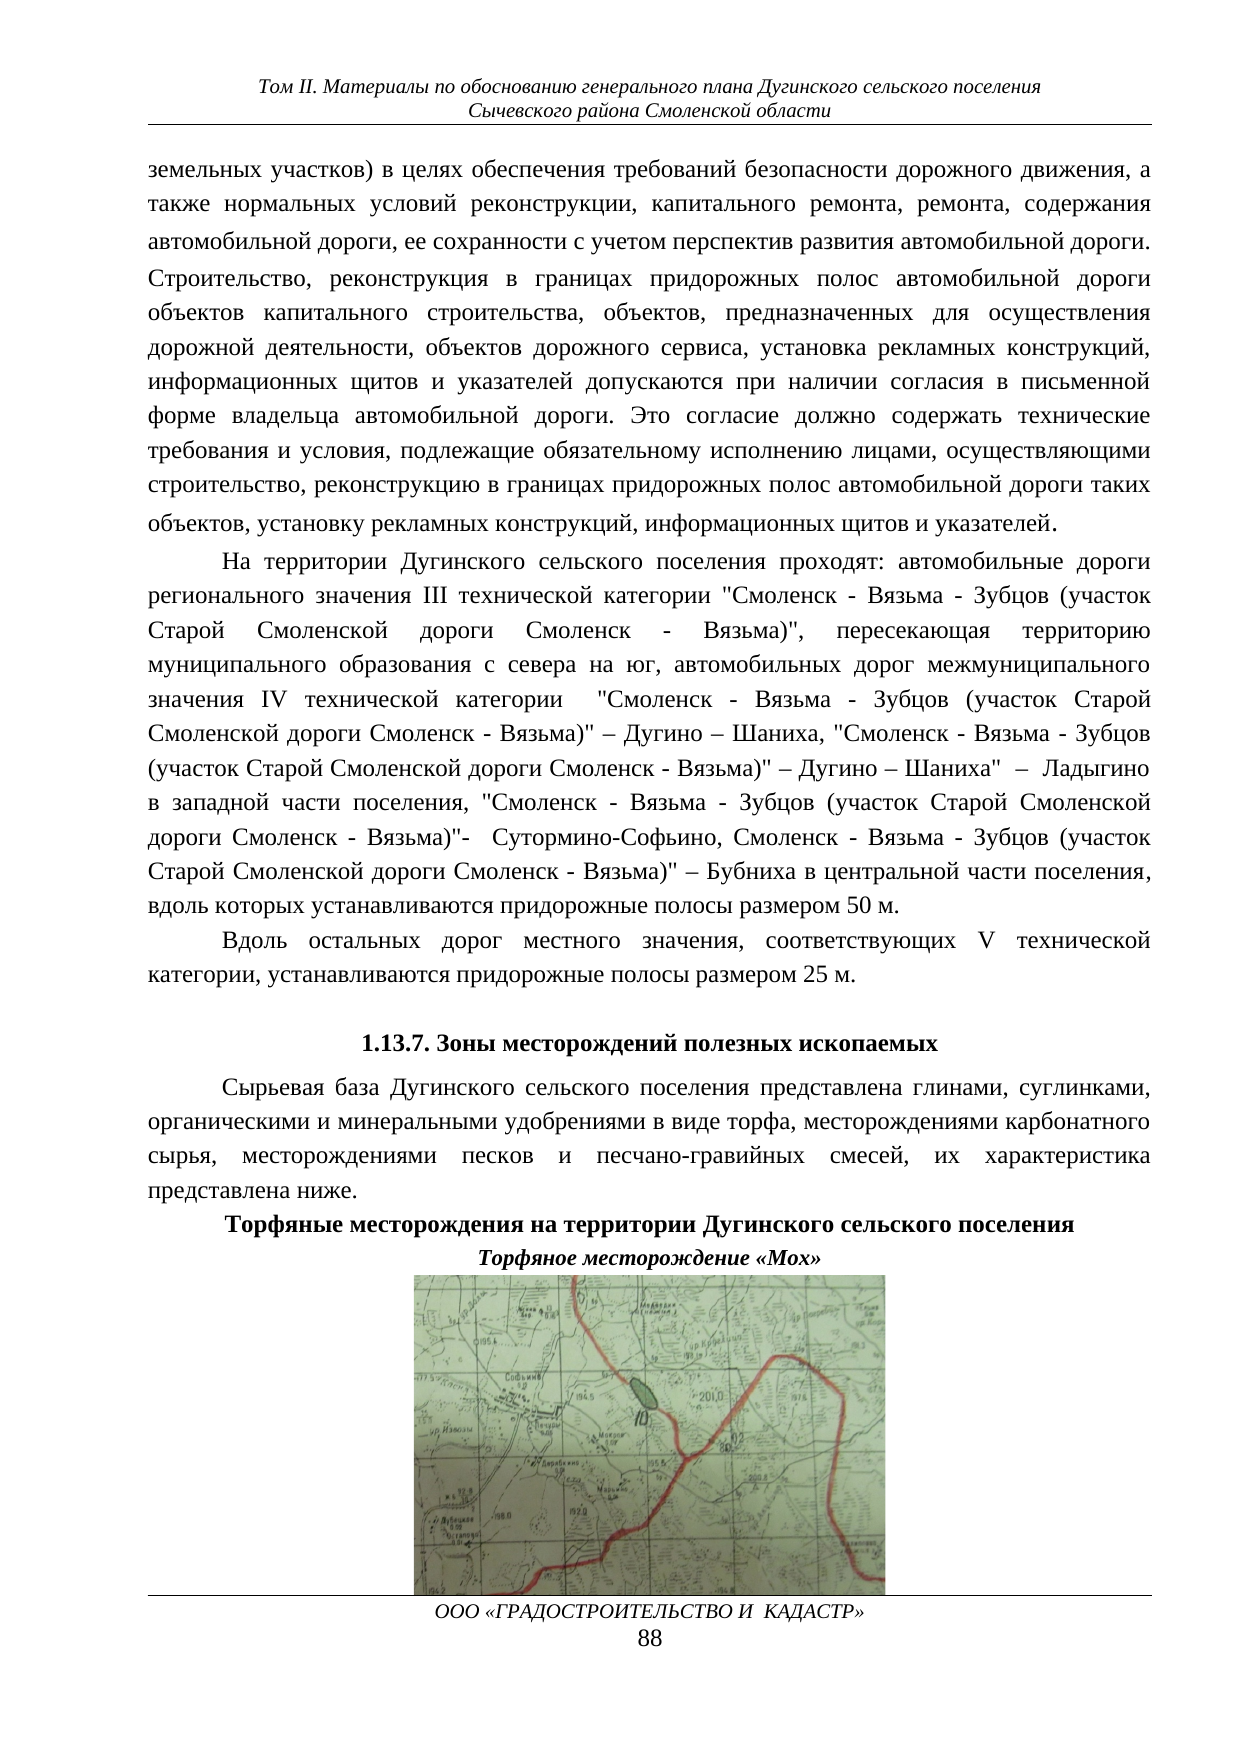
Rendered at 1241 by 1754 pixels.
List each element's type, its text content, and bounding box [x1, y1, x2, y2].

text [148, 154, 1152, 539]
text Торфяные месторождения на территории Дугинского сельского поселения [148, 1209, 1152, 1238]
text Сырьевая база Дугинского сельского поселения представлена глинами, суглинками, органическими и минеральными удобрениями в виде торфа, месторождениями карбонатного сырья, месторождениями песков и песчано-гравийных смесей, их характеристика представлена ниже. [148, 1072, 1152, 1204]
text На территории Дугинского сельского поселения проходят: автомобильные дороги регионального значения III технической категории "Смоленск - Вязьма - Зубцов (участок Старой Смоленской дороги Смоленск - Вязьма)", пересекающая территорию муниципального образования с севера на юг, автомобильных дорог межмуниципального значения IV технической категории "Смоленск - Вязьма - Зубцов (участок Старой Смоленской дороги Смоленск - Вязьма)" – Дугино – Шаниха, "Смоленск - Вязьма - Зубцов (участок Старой Смоленской дороги Смоленск - Вязьма)" – Дугино – Шаниха" – Ладыгино в западной части поселения, "Смоленск - Вязьма - Зубцов (участок Старой Смоленской дороги Смоленск - Вязьма)"- Сутормино-Софьино, Смоленск - Вязьма - Зубцов (участок Старой Смоленской дороги Смоленск - Вязьма)" – Бубниха в центральной части поселения, вдоль которых устанавливаются придорожные полосы размером 50 м. [148, 546, 1152, 919]
text Вдоль остальных дорог местного значения, соответствующих V технической категории, устанавливаются придорожные полосы размером 25 м. [148, 925, 1152, 988]
text Торфяное месторождение «Мох» [148, 1244, 1152, 1270]
text 1.13.7. Зоны месторождений полезных ископаемых [148, 1028, 1152, 1057]
picture [413, 1275, 886, 1595]
